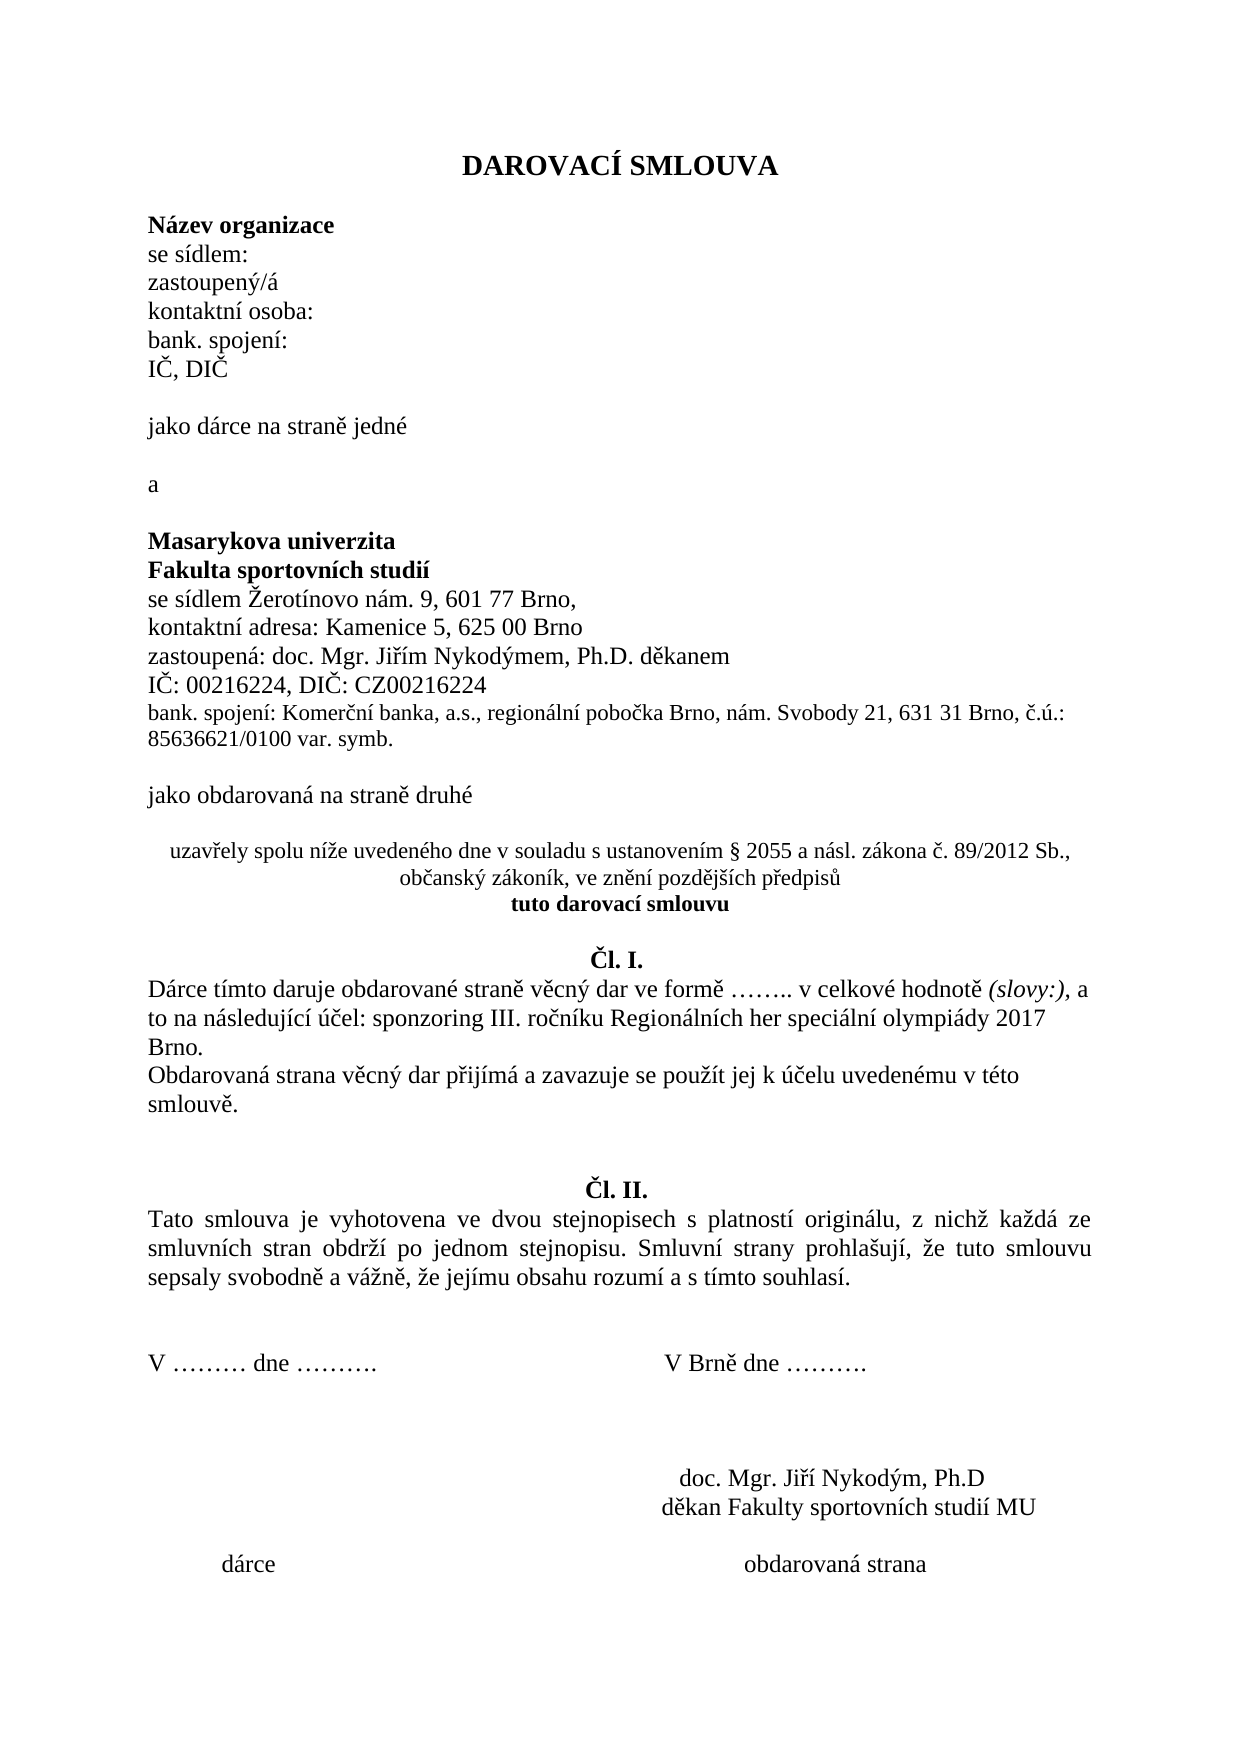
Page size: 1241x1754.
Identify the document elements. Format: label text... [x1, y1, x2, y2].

text uzavřely spolu níže uvedeného dne v souladu s ustanovením § 2055 a násl. zákona č. 89/2012 Sb., občanský zákoník, ve znění pozdějších předpisů [148, 838, 1093, 890]
text Masarykova univerzita [148, 526, 1093, 555]
text Čl. I. [148, 945, 1085, 974]
text děkan Fakulty sportovních studií MU [148, 1492, 1093, 1520]
text se sídlem: [148, 239, 1093, 267]
text se sídlem Žerotínovo nám. 9, 601 77 Brno, [148, 584, 1093, 612]
text IČ, DIČ [148, 354, 1093, 382]
text bank. spojení: Komerční banka, a.s., regionální pobočka Brno, nám. Svobody 21, 631 31 Brno, č.ú.: 85636621/0100 var. symb. [148, 699, 1093, 751]
text bank. spojení: [148, 325, 1093, 354]
text doc. Mgr. Jiří Nykodým, Ph.D [148, 1463, 1093, 1492]
text zastoupený/á [148, 267, 1093, 296]
text IČ: 00216224, DIČ: CZ00216224 [148, 670, 1093, 699]
text zastoupená: doc. Mgr. Jiřím Nykodýmem, Ph.D. děkanem [148, 641, 1093, 670]
text kontaktní osoba: [148, 296, 1093, 325]
text jako dárce na straně jedné [148, 411, 1093, 440]
text DAROVACÍ SMLOUVA [148, 148, 1093, 181]
text jako obdarovaná na straně druhé [148, 780, 1093, 809]
text tuto darovací smlouvu [148, 890, 1093, 917]
text Dárce tímto daruje obdarované straně věcný dar ve formě …….. v celkové hodnotě (slovy:), a to na následující účel: sponzoring III. ročníku Regionálních her speciální olympiády 2017 Brno. Obdarovaná strana věcný dar přijímá a zavazuje se použít jej k účelu uvedenému v této smlouvě. [148, 974, 1093, 1118]
text Čl. II. [148, 1175, 1085, 1204]
text kontaktní adresa: Kamenice 5, 625 00 Brno [148, 612, 1093, 641]
text Tato smlouva je vyhotovena ve dvou stejnopisech s platností originálu, z nichž každá ze smluvních stran obdrží po jednom stejnopisu. Smluvní strany prohlašují, že tuto smlouvu sepsaly svobodně a vážně, že jejímu obsahu rozumí a s tímto souhlasí. [148, 1204, 1093, 1290]
text Fakulta sportovních studií [148, 555, 1093, 584]
text a [148, 469, 1093, 497]
text Název organizace [148, 210, 1093, 239]
text V ……… dne ………. V Brně dne ………. [148, 1348, 1093, 1377]
text dárce obdarovaná strana [221, 1549, 1093, 1578]
